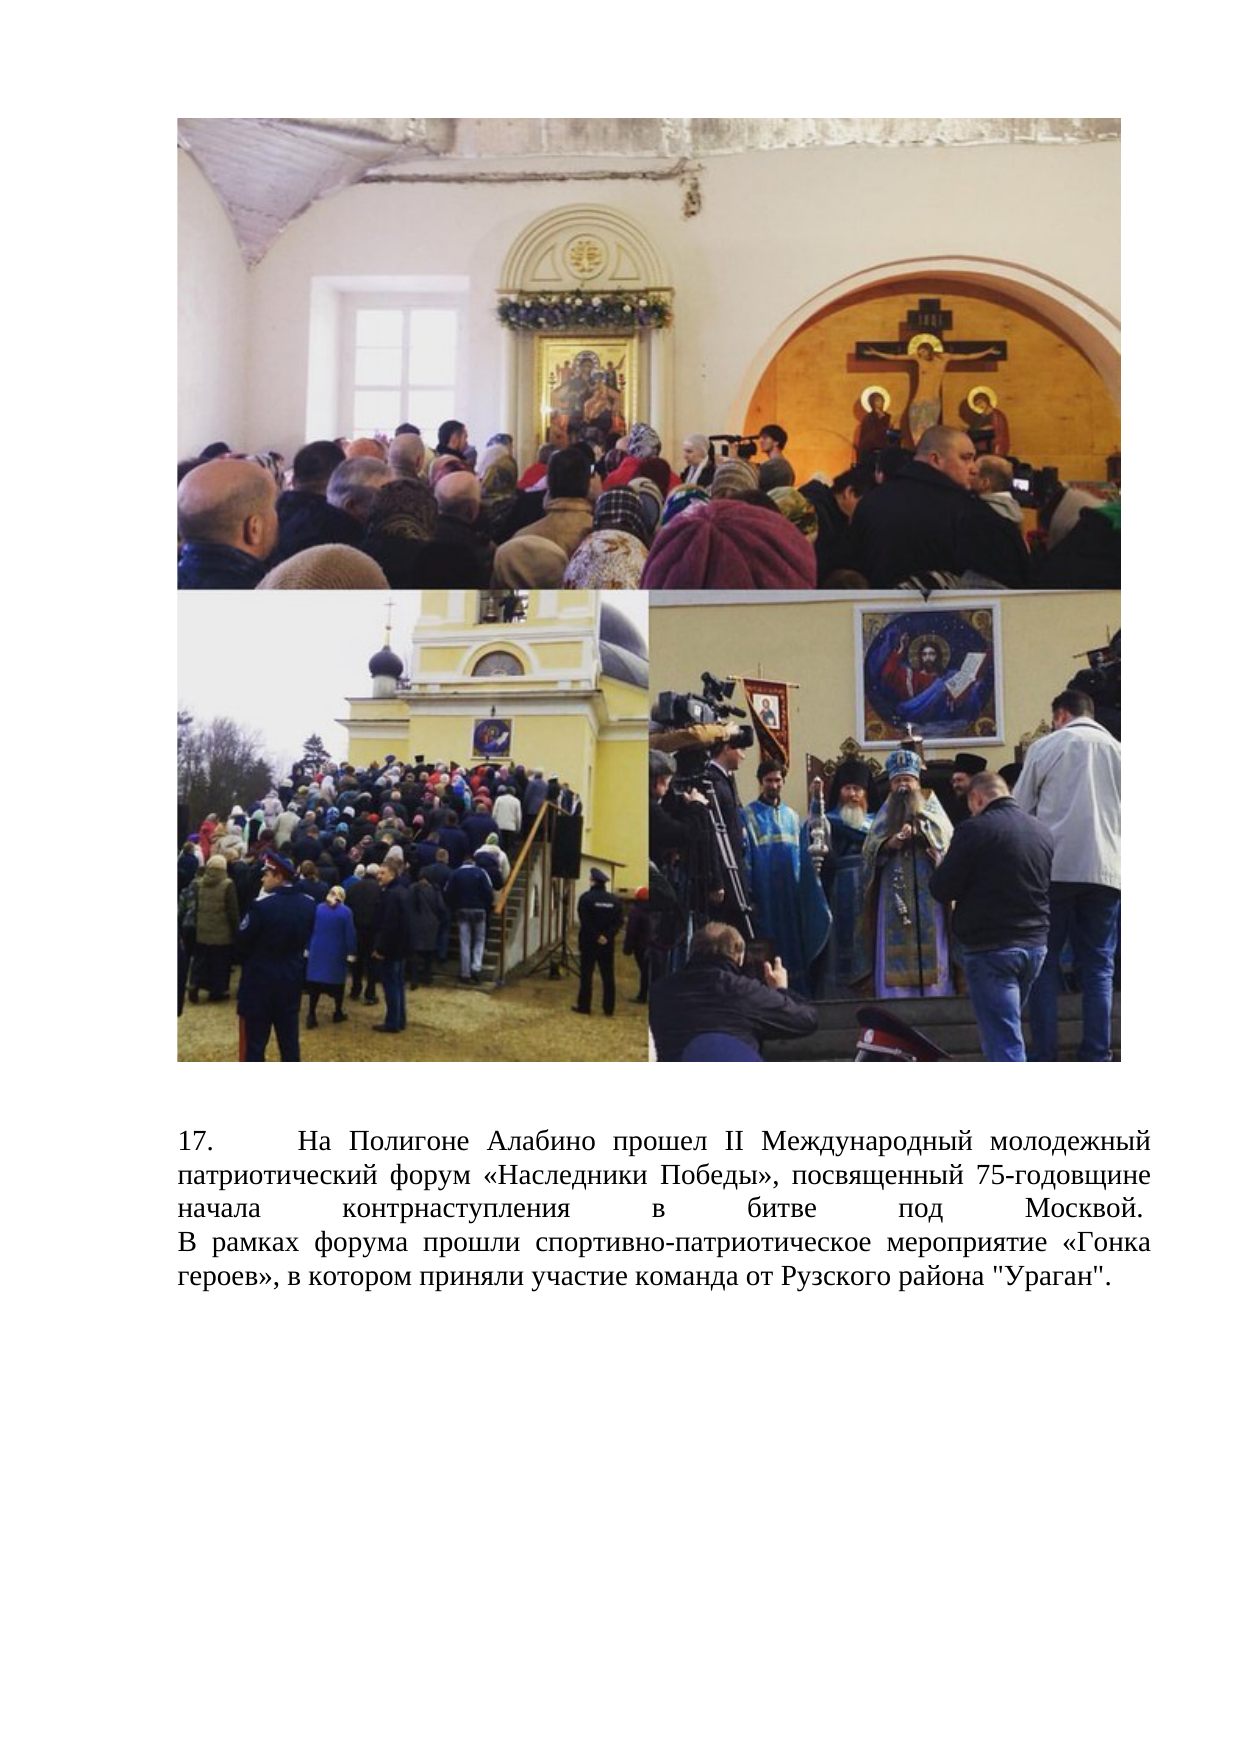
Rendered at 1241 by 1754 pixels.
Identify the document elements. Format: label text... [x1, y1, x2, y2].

picture [177, 118, 1121, 1062]
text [177, 118, 1152, 1094]
text 17. На Полигоне Алабино прошел II Международный молодежный патриотический форум «Наследники Победы», посвященный 75-годовщине начала контрнаступления в битве под Москвой. В рамках форума прошли спортивно-патриотическое мероприятие «Гонка героев», в котором приняли участие команда от Рузского района "Ураган". [177, 1123, 1152, 1291]
